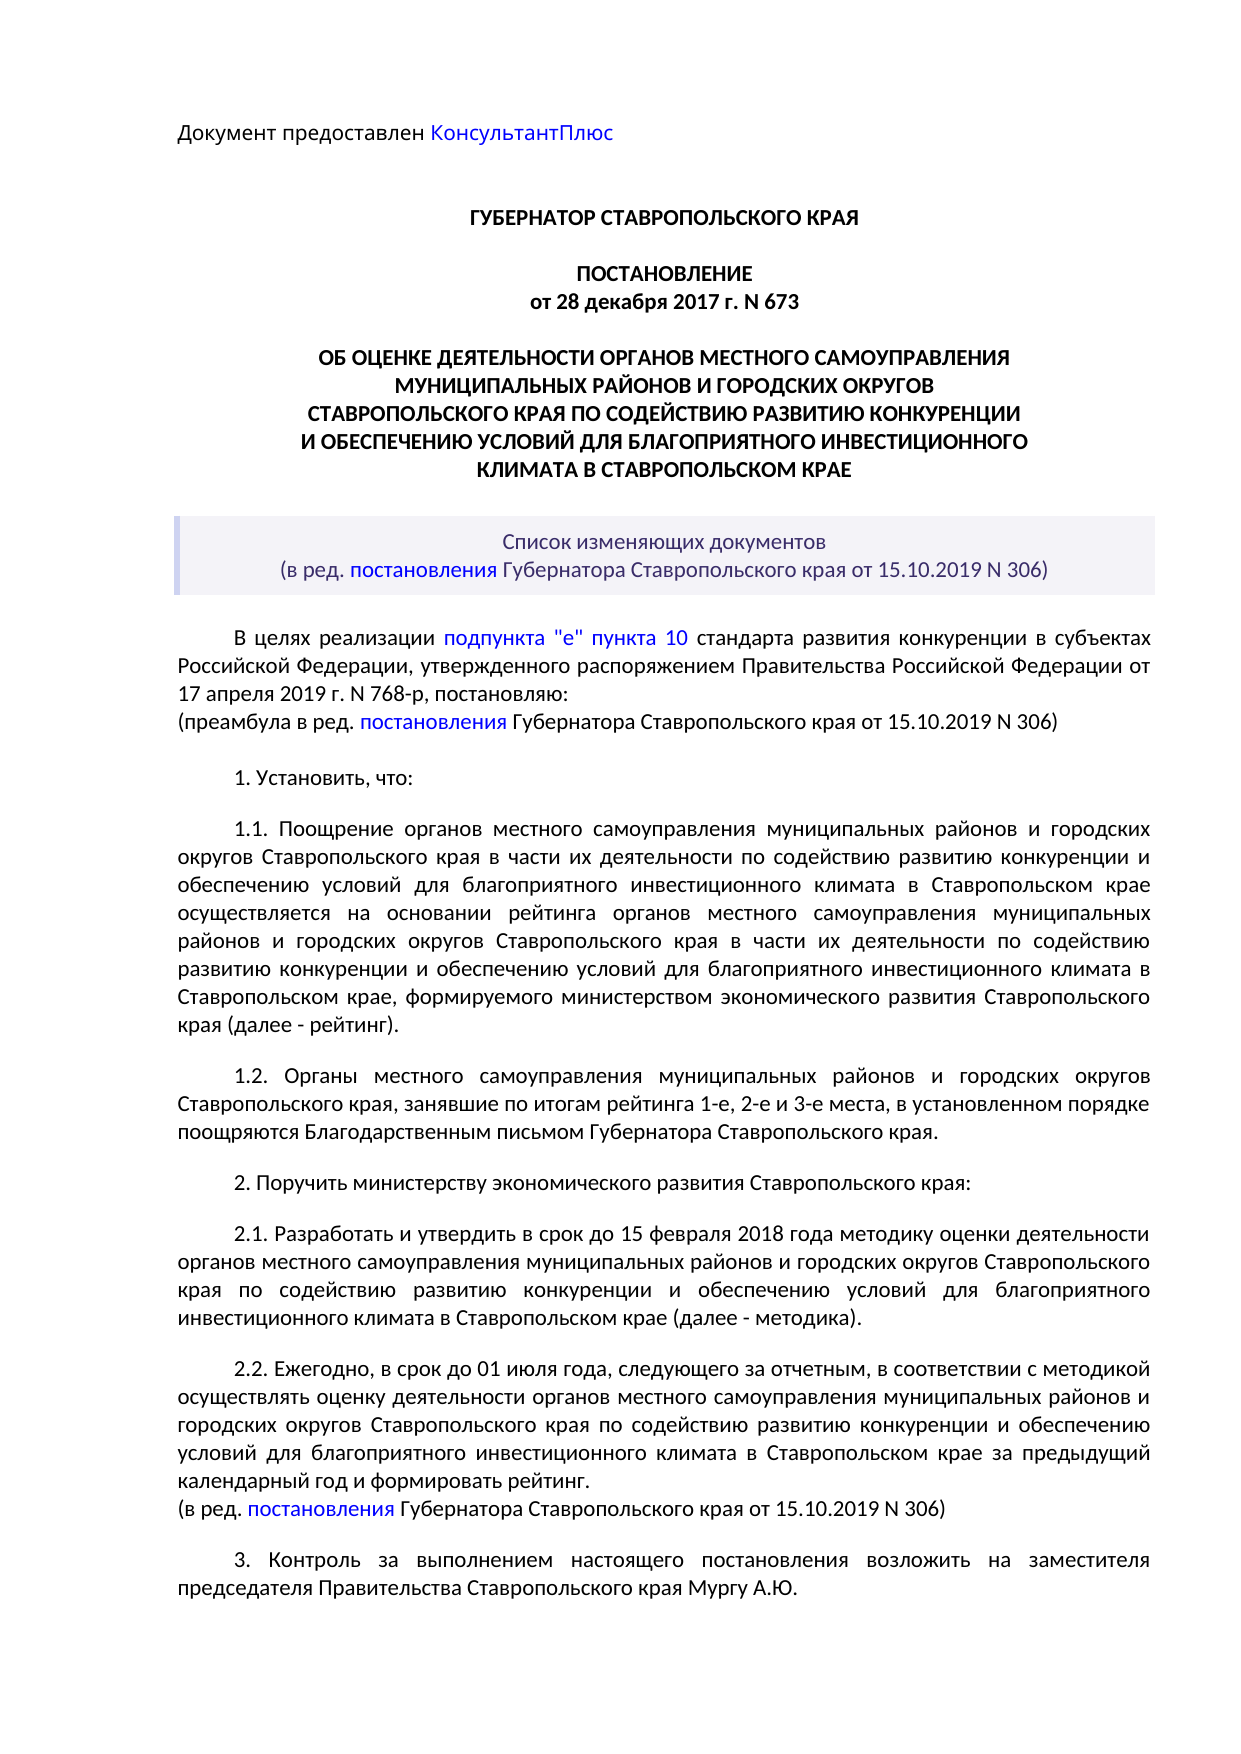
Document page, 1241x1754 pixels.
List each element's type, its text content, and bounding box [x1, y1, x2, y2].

text 1.1. Поощрение органов местного самоуправления муниципальных районов и городских округов Ставропольского края в части их деятельности по содействию развитию конкуренции и обеспечению условий для благоприятного инвестиционного климата в Ставропольском крае осуществляется на основании рейтинга органов местного самоуправления муниципальных районов и городских округов Ставропольского края в части их деятельности по содействию развитию конкуренции и обеспечению условий для благоприятного инвестиционного климата в Ставропольском крае, формируемого министерством экономического развития Ставропольского края (далее - рейтинг). [177, 814, 1152, 1038]
text 3. Контроль за выполнением настоящего постановления возложить на заместителя председателя Правительства Ставропольского края Мургу А.Ю. [177, 1545, 1152, 1601]
title КЛИМАТА В СТАВРОПОЛЬСКОМ КРАЕ [177, 455, 1152, 483]
text В целях реализации подпункта "е" пункта 10 стандарта развития конкуренции в субъектах Российской Федерации, утвержденного распоряжением Правительства Российской Федерации от 17 апреля 2019 г. N 768-р, постановляю: [177, 623, 1152, 707]
title СТАВРОПОЛЬСКОГО КРАЯ ПО СОДЕЙСТВИЮ РАЗВИТИЮ КОНКУРЕНЦИИ [177, 399, 1152, 427]
text (преамбула в ред. постановления Губернатора Ставропольского края от 15.10.2019 N 306) [177, 707, 1152, 735]
text 1.2. Органы местного самоуправления муниципальных районов и городских округов Ставропольского края, занявшие по итогам рейтинга 1-е, 2-е и 3-е места, в установленном порядке поощряются Благодарственным письмом Губернатора Ставропольского края. [177, 1061, 1152, 1145]
title ОБ ОЦЕНКЕ ДЕЯТЕЛЬНОСТИ ОРГАНОВ МЕСТНОГО САМОУПРАВЛЕНИЯ [177, 343, 1152, 371]
text 1. Установить, что: [177, 763, 1152, 791]
text 2.1. Разработать и утвердить в срок до 15 февраля 2018 года методику оценки деятельности органов местного самоуправления муниципальных районов и городских округов Ставропольского края по содействию развитию конкуренции и обеспечению условий для благоприятного инвестиционного климата в Ставропольском крае (далее - методика). [177, 1219, 1152, 1331]
text 2. Поручить министерству экономического развития Ставропольского края: [177, 1168, 1152, 1196]
table_header Список изменяющих документов (в ред. постановления Губернатора Ставропольского края от 15.10.2019 N 306) [180, 516, 1149, 595]
text 2.2. Ежегодно, в срок до 01 июля года, следующего за отчетным, в соответствии с методикой осуществлять оценку деятельности органов местного самоуправления муниципальных районов и городских округов Ставропольского края по содействию развитию конкуренции и обеспечению условий для благоприятного инвестиционного климата в Ставропольском крае за предыдущий календарный год и формировать рейтинг. [177, 1354, 1152, 1494]
title Документ предоставлен КонсультантПлюс [177, 118, 1152, 175]
title ПОСТАНОВЛЕНИЕ [177, 259, 1152, 287]
title ГУБЕРНАТОР СТАВРОПОЛЬСКОГО КРАЯ [177, 203, 1152, 231]
text (в ред. постановления Губернатора Ставропольского края от 15.10.2019 N 306) [177, 1494, 1152, 1522]
title МУНИЦИПАЛЬНЫХ РАЙОНОВ И ГОРОДСКИХ ОКРУГОВ [177, 371, 1152, 399]
title от 28 декабря 2017 г. N 673 [177, 287, 1152, 315]
title И ОБЕСПЕЧЕНИЮ УСЛОВИЙ ДЛЯ БЛАГОПРИЯТНОГО ИНВЕСТИЦИОННОГО [177, 427, 1152, 455]
